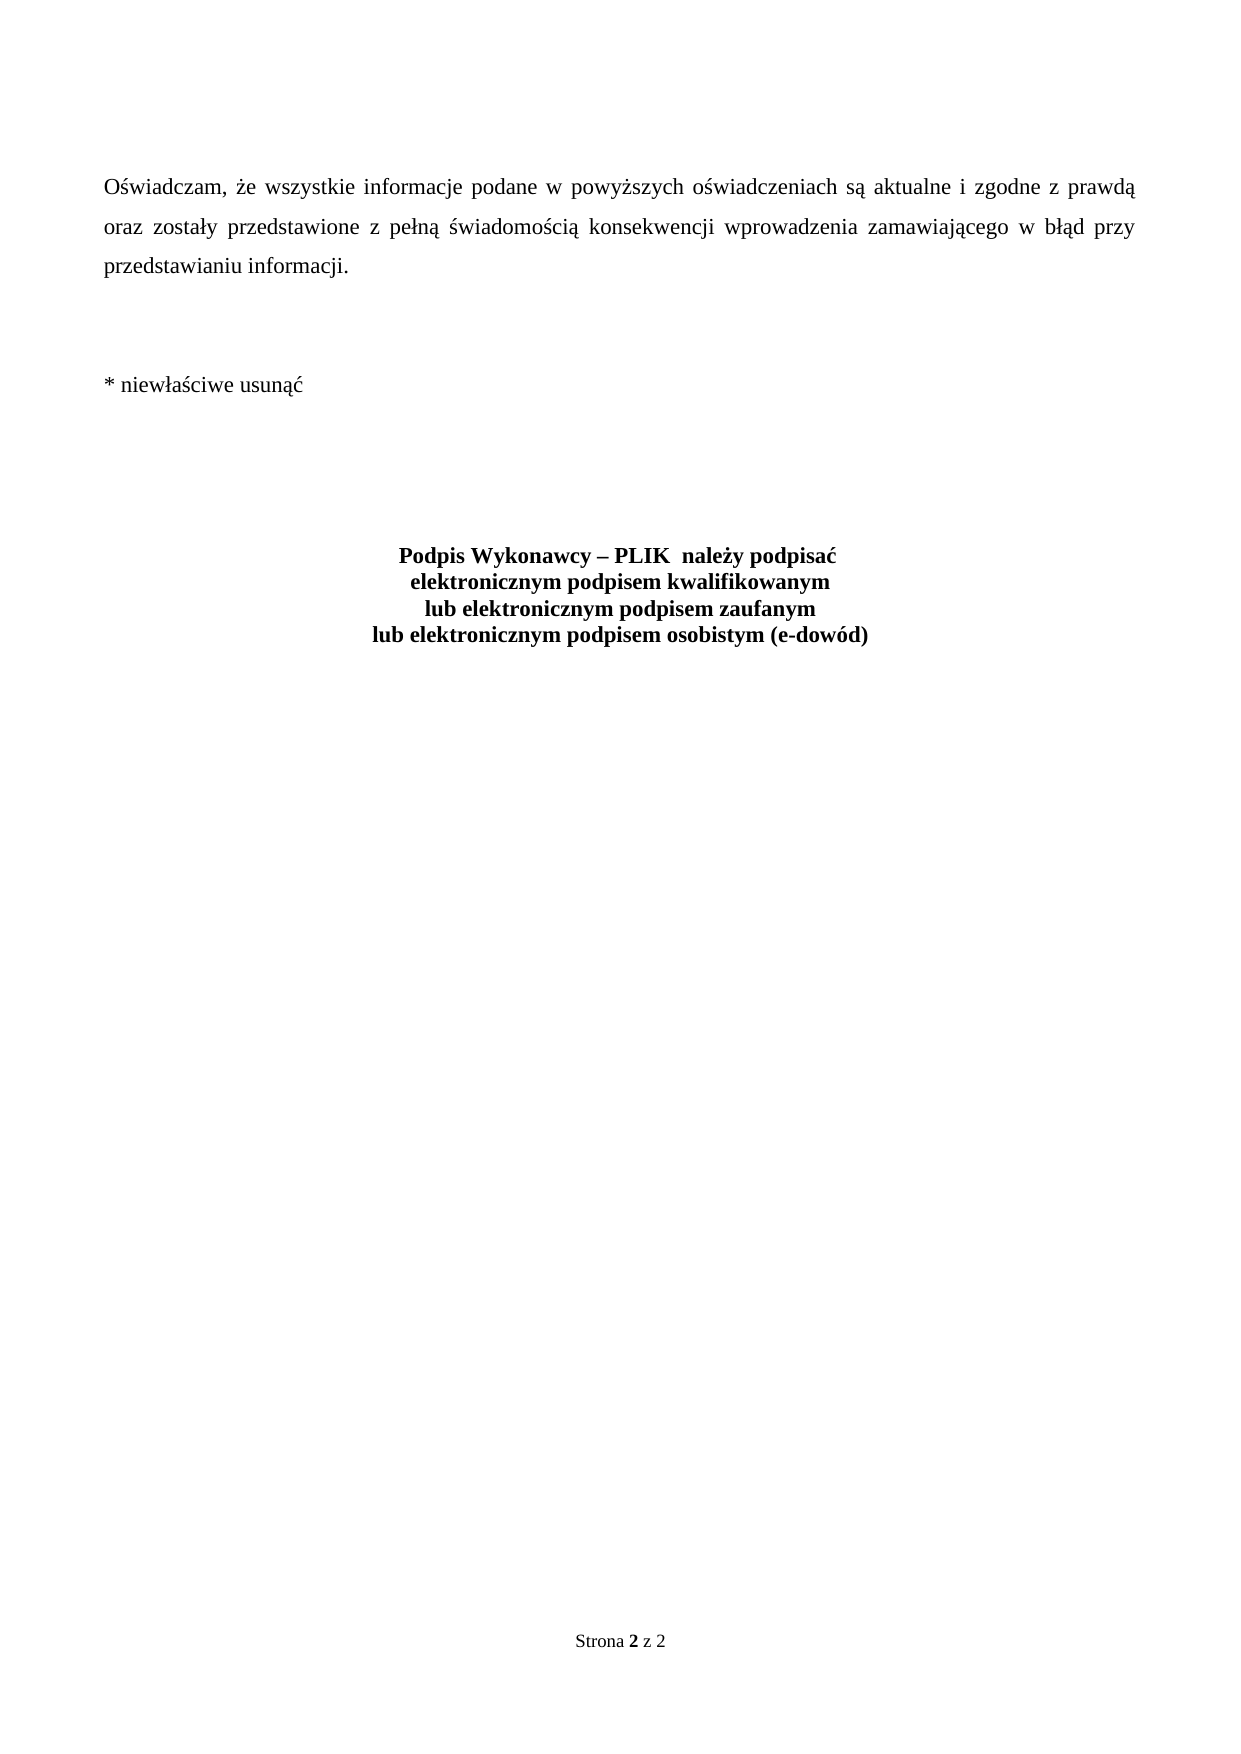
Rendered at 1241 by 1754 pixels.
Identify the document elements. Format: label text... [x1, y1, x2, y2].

text Podpis Wykonawcy – PLIK należy podpisać elektronicznym podpisem kwalifikowanym [103, 542, 1137, 594]
text lub elektronicznym podpisem zaufanym [103, 594, 1137, 621]
text * niewłaściwe usunąć [103, 371, 1137, 397]
text Oświadczam, że wszystkie informacje podane w powyższych oświadczeniach są aktualne i zgodne z prawdą oraz zostały przedstawione z pełną świadomością konsekwencji wprowadzenia zamawiającego w błąd przy przedstawianiu informacji. [103, 173, 1137, 278]
text lub elektronicznym podpisem osobistym (e-dowód) [103, 621, 1137, 647]
